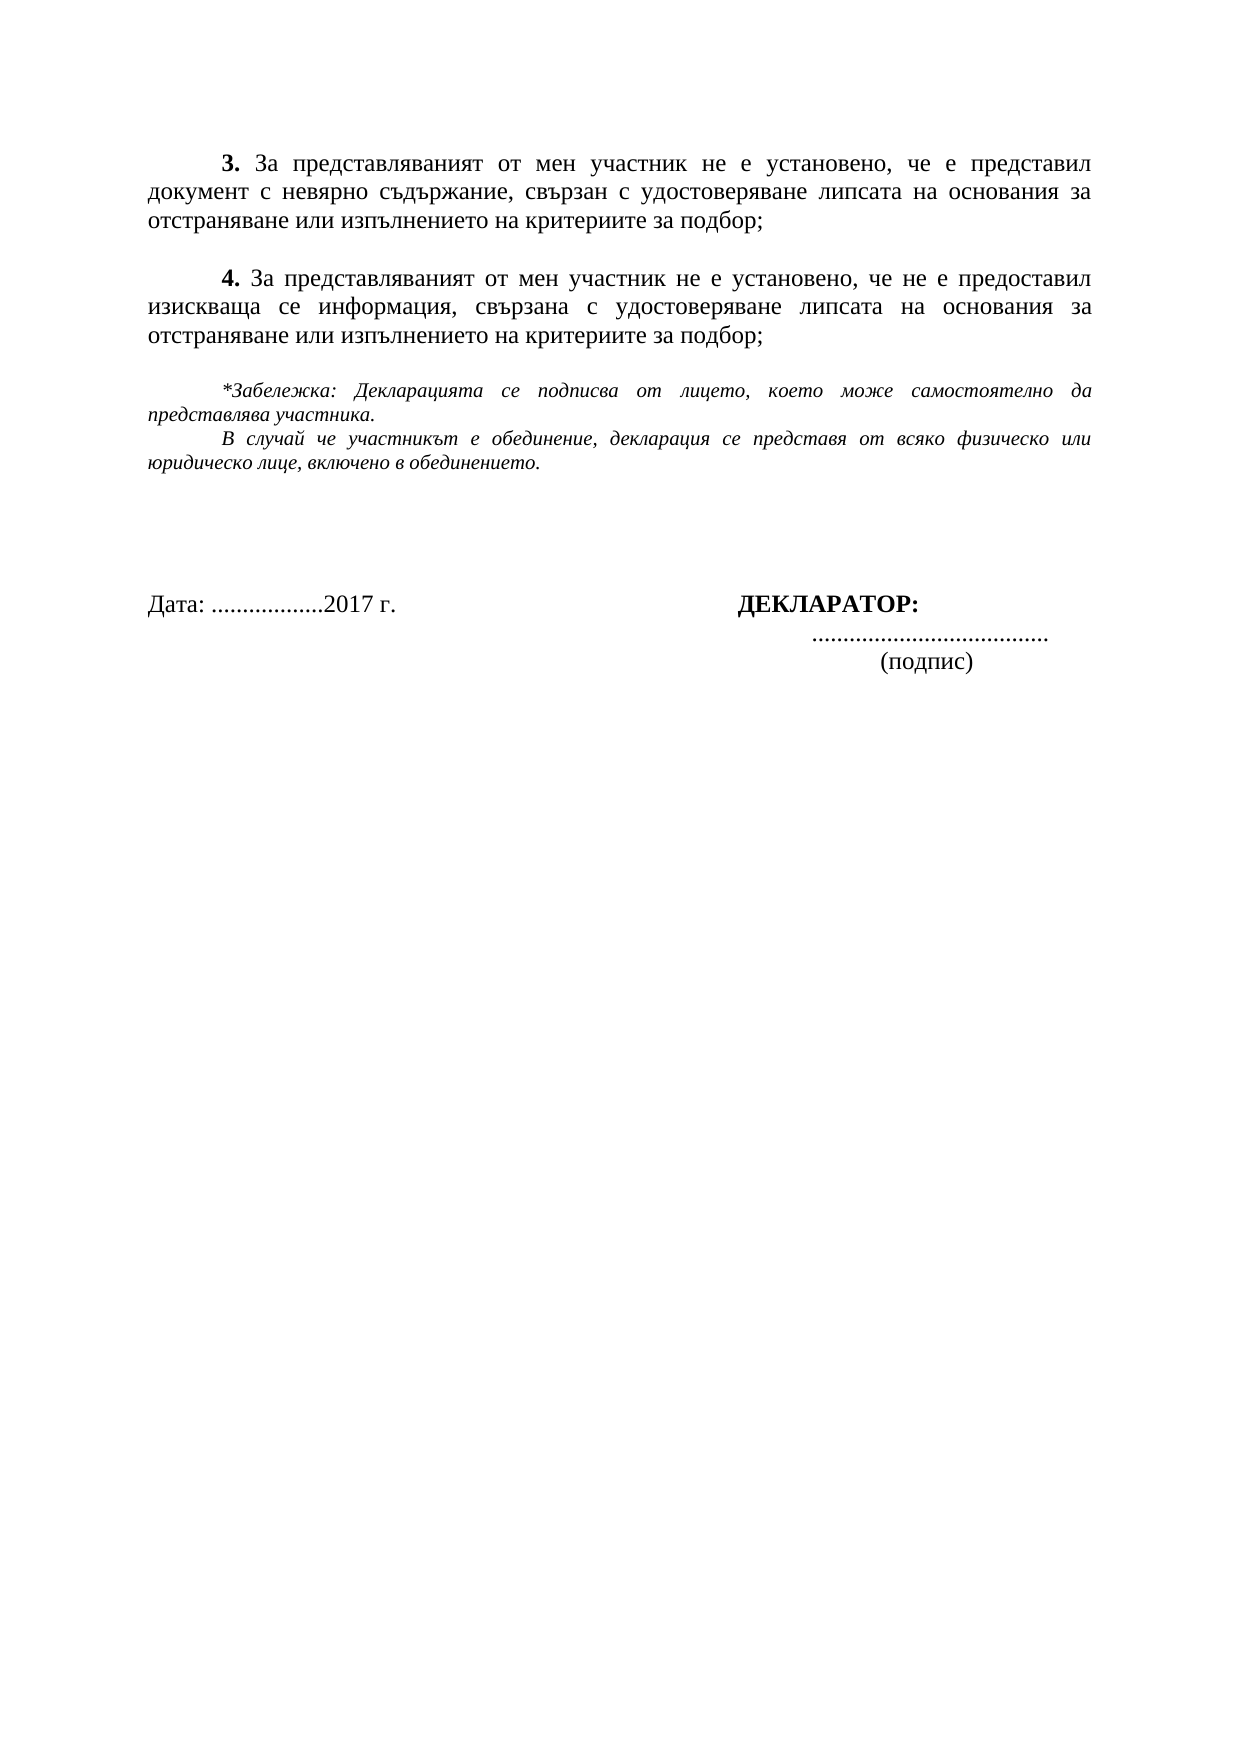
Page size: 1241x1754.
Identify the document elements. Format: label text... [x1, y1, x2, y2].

text 3. За представляваният от мен участник не е установено, че е представил документ с невярно съдържание, свързан с удостоверяване липсата на основания за отстраняване или изпълнението на критериите за подбор; [148, 148, 1093, 234]
text Дата: ..................2017 г. ДЕКЛАРАТОР: [148, 589, 1093, 618]
text В случай че участникът е обединение, декларация се представя от всяко физическо или юридическо лице, включено в обединението. [148, 426, 1093, 474]
text 4. За представляваният от мен участник не е установено, че не е предоставил изискваща се информация, свързана с удостоверяване липсата на основания за отстраняване или изпълнението на критериите за подбор; [148, 263, 1093, 349]
text ...................................... [148, 618, 1093, 646]
text *Забележка: Декларацията се подписва от лицето, което може самостоятелно да представлява участника. [148, 378, 1093, 426]
text (подпис) [148, 646, 1093, 675]
